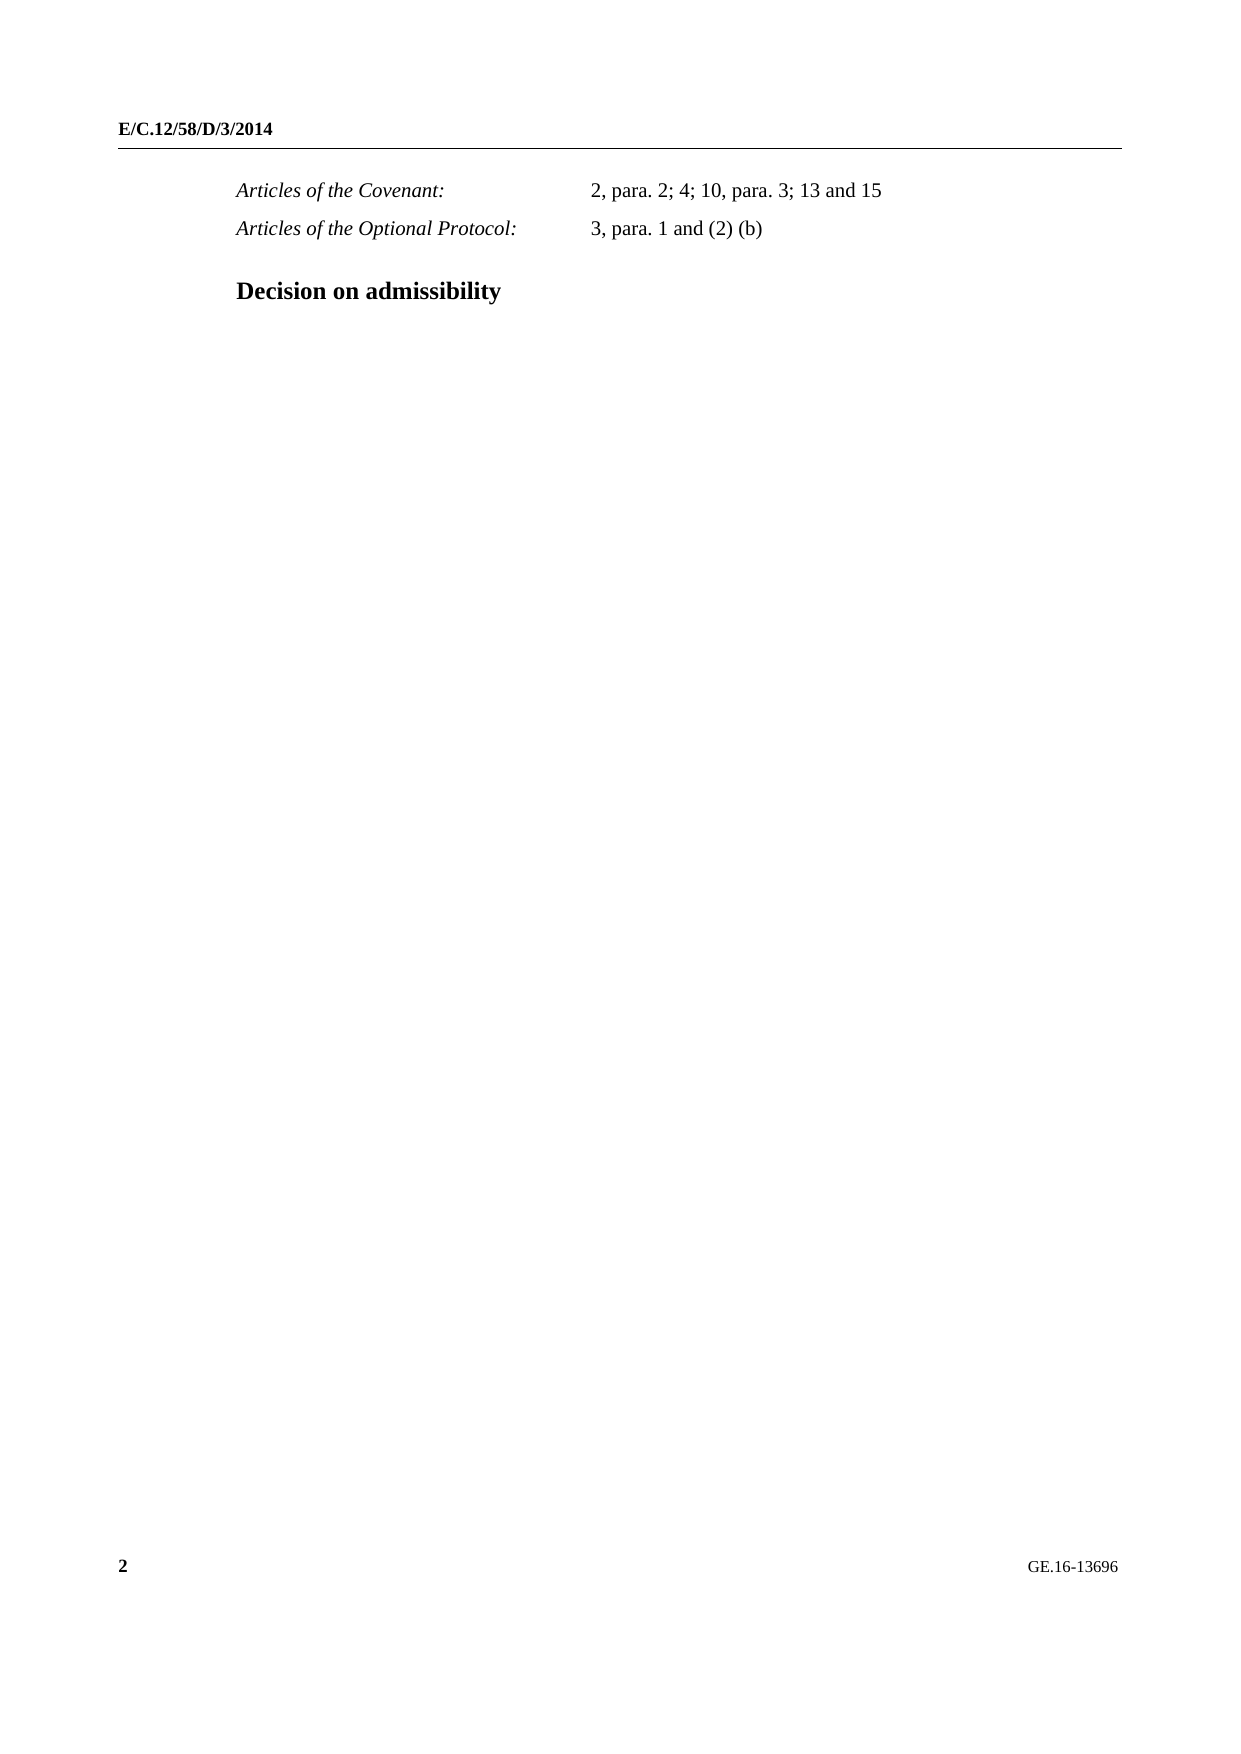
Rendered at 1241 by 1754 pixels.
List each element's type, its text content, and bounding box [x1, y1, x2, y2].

text Decision on admissibility [118, 277, 1004, 305]
text Articles of the Covenant: 2, para. 2; 4; 10, para. 3; 13 and 15 [236, 177, 1004, 202]
text Articles of the Optional Protocol: 3, para. 1 and (2) (b) [236, 215, 1004, 240]
